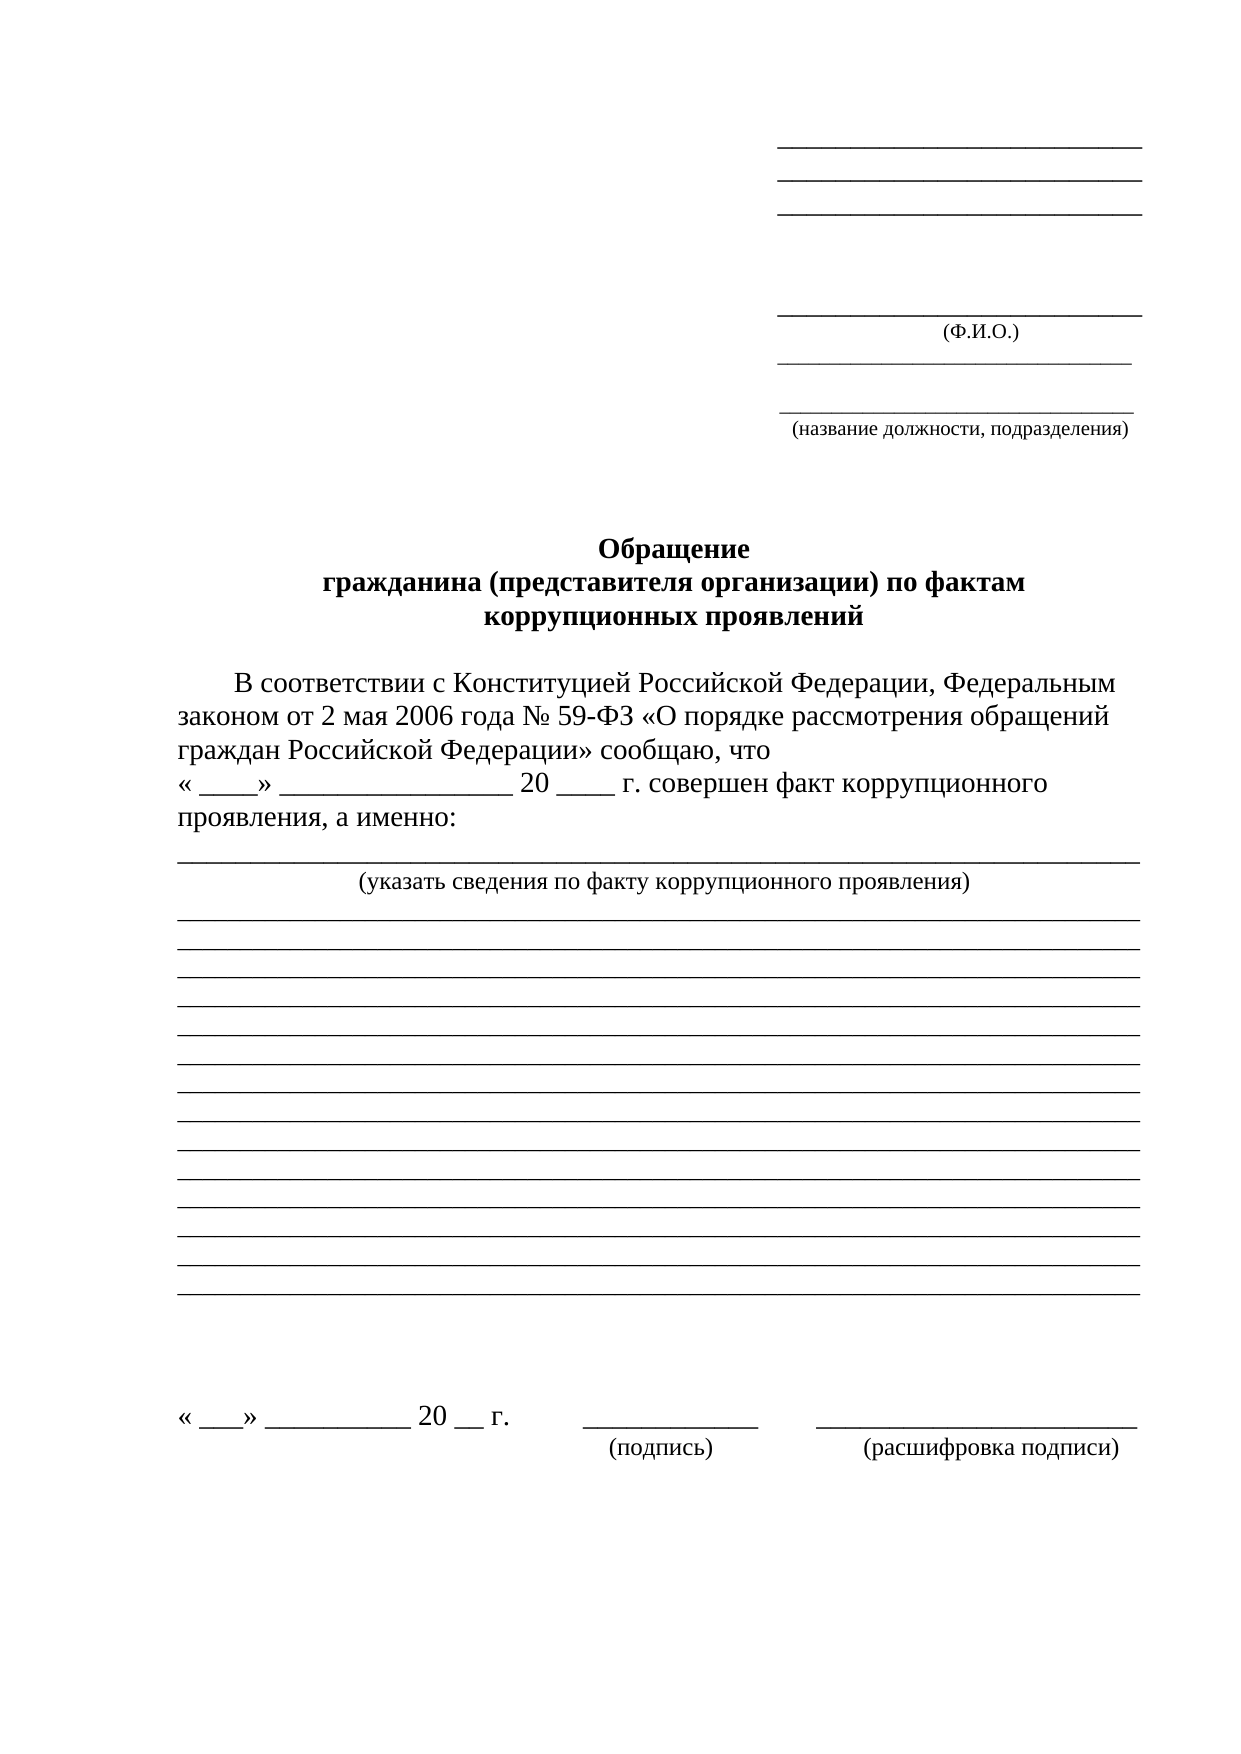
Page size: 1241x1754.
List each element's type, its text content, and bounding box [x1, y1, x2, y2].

text (Ф.И.О.) [177, 319, 1152, 343]
text ___________________________________________________________________________ [777, 118, 1152, 219]
text ______________________________________________________________________________________________________________________________________________________________________________________________________________________________________________________________________________________________________________________________________________________________________________________________________________________________________________________________________________________________________________________________________________________________________________________________________________________________________________________________________________________________________________________________________________________________________________________________________________________________________________________________________________________________________________________________________________________________________________________________________________________________________________________________________________________________________________________ [177, 895, 1152, 1297]
text (подпись) (расшифровка подписи) [177, 1432, 1152, 1460]
text В соответствии с Конституцией Российской Федерации, Федеральным [196, 665, 1152, 698]
text __________________________________ [758, 392, 1152, 416]
text _________________________ [777, 286, 1152, 319]
text законом от 2 мая 2006 года № 59-ФЗ «О порядке рассмотрения обращений граждан Российской Федерации» сообщаю, что [177, 698, 1152, 766]
text « ___» __________ 20 __ г. ____________ ______________________ [177, 1398, 1152, 1432]
text (название должности, подразделения) [177, 416, 1152, 440]
text __________________________________ [777, 343, 1152, 367]
text гражданина (представителя организации) по фактам [196, 564, 1152, 598]
text Обращение [196, 531, 1152, 564]
text (указать сведения по факту коррупционного проявления) [177, 866, 1152, 895]
text коррупционных проявлений [196, 598, 1152, 631]
text « ____» ________________ 20 ____ г. совершен факт коррупционного проявления, а именно: __________________________________________________________________ [177, 766, 1152, 866]
